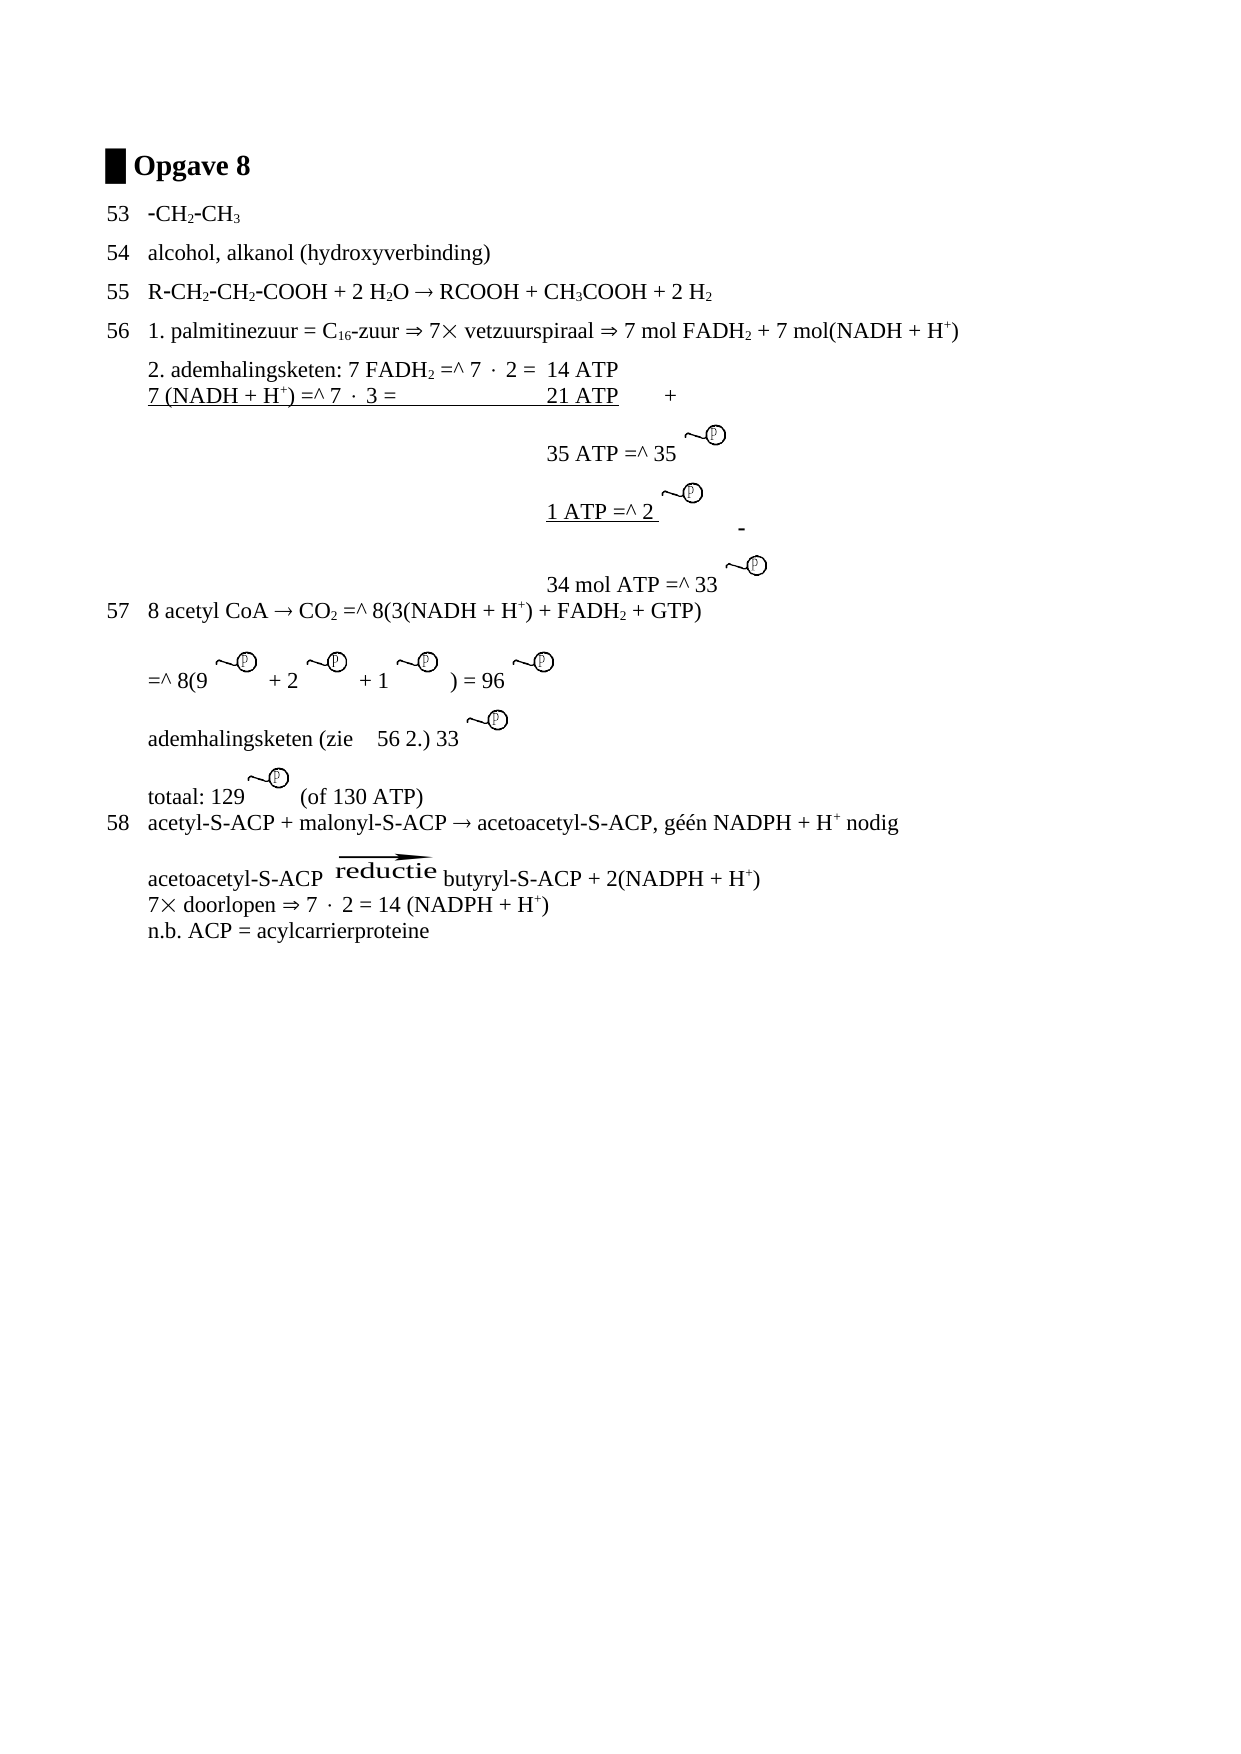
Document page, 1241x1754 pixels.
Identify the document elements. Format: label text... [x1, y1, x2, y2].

text 35 ATP =^ 35 [148, 408, 1092, 466]
text acetoacetyl-S-ACP butyryl-S-ACP + 2(NADPH + H+) [148, 848, 1092, 891]
text alcohol, alkanol (hydroxyverbinding) [89, 239, 1092, 266]
text CH2CH3 [89, 200, 1092, 227]
text n.b. ACP = acylcarrierproteine [148, 918, 1092, 944]
text 1. palmitinezuur = C16-zuur 7 vetzuurspiraal 7 mol FADH2 + 7 mol(NADH + H+) [89, 317, 1092, 343]
text 34 mol ATP =^ 33 [148, 539, 1092, 597]
text ademhalingsketen (zie 27 2.) 33 [148, 694, 1092, 752]
text acetyl-S-ACP + malonyl-S-ACP acetoacetyl-S-ACP, géén NADPH + H+ nodig [89, 809, 1092, 836]
text 8 acetyl CoA CO2 =^ 8(3(NADH + H+) + FADH2 + GTP) [89, 597, 1092, 623]
text 2. ademhalingsketen: 7 FADH2 =^ 7 2 = 14 ATP [148, 356, 1092, 382]
text RCH2CH2COOH + 2 H2O RCOOH + CH3COOH + 2 H2 [89, 278, 1092, 304]
text 1 ATP =^ 2 [148, 466, 1092, 539]
text 7 (NADH + H+) =^ 7 3 = 21 ATP + [148, 382, 1092, 408]
text 7 doorlopen 7 2 = 14 (NADPH + H+) [148, 891, 1092, 918]
text totaal: 129(of 130 ATP) [148, 752, 1092, 809]
text =^ 8(9 + 2 + 1 ) = 96 [148, 636, 1092, 694]
